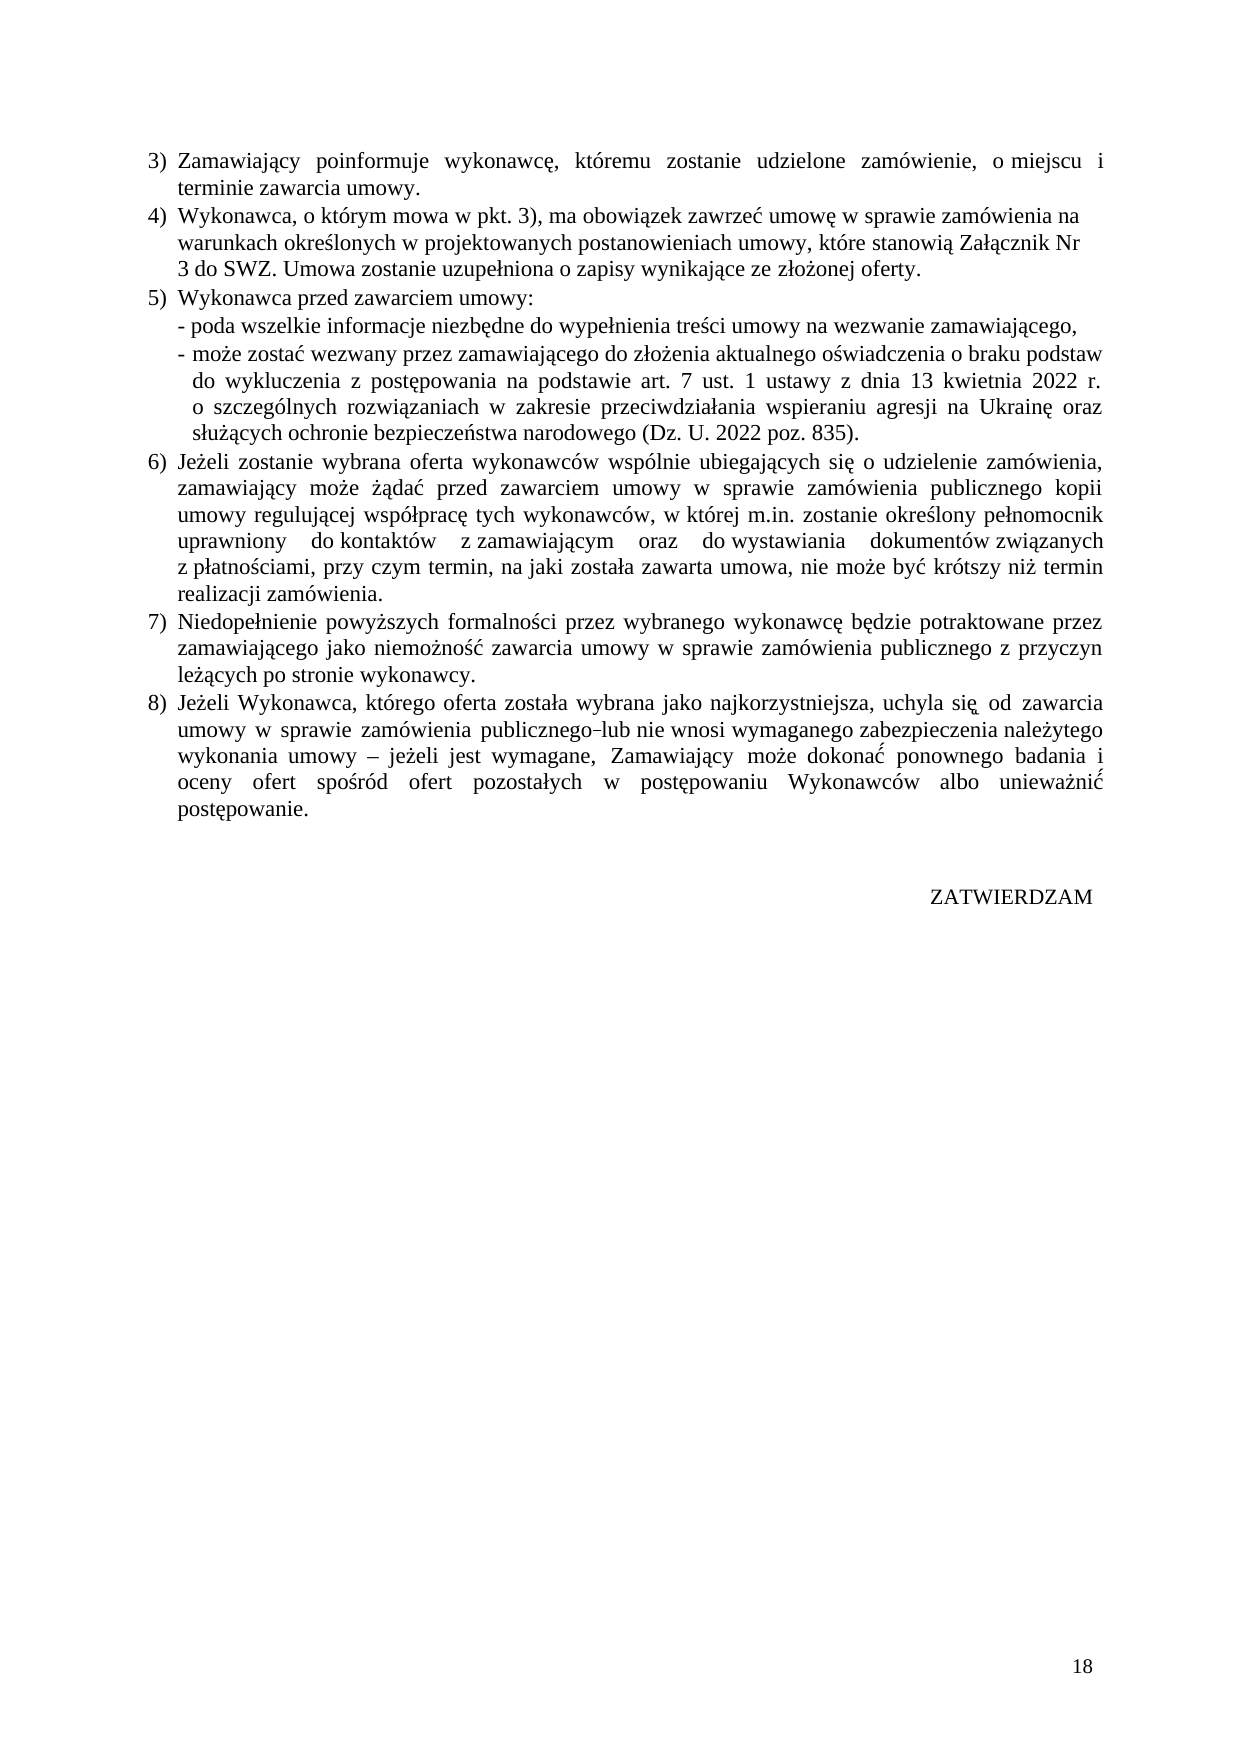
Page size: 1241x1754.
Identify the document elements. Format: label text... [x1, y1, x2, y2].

list Wykonawca, o którym mowa w pkt. 3), ma obowiązek zawrzeć umowę w sprawie zamówienia na warunkach określonych w projektowanych postanowieniach umowy, które stanowią Załącznik Nr 3 do SWZ. Umowa zostanie uzupełniona o zapisy wynikające ze złożonej oferty. [148, 202, 1081, 281]
list Wykonawca przed zawarciem umowy: [148, 283, 1104, 310]
list Jeżeli Wykonawca, którego oferta została wybrana jako najkorzystniejsza, uchyla się̨ od zawarcia umowy w sprawie zamówienia publicznego lub nie wnosi wymaganego zabezpieczenia należytego wykonania umowy – jeżeli jest wymagane, Zamawiający może dokonać́ ponownego badania i oceny ofert spośród ofert pozostałych w postępowaniu Wykonawców albo unieważnić́ postępowanie. [148, 689, 1104, 821]
list Zamawiający poinformuje wykonawcę, któremu zostanie udzielone zamówienie, o miejscu i terminie zawarcia umowy. [148, 148, 1104, 200]
text ZATWIERDZAM [148, 884, 1093, 909]
list Niedopełnienie powyższych formalności przez wybranego wykonawcę będzie potraktowane przez zamawiającego jako niemożność zawarcia umowy w sprawie zamówienia publicznego z przyczyn leżących po stronie wykonawcy. [148, 608, 1104, 687]
list - poda wszelkie informacje niezbędne do wypełnienia treści umowy na wezwanie zamawiającego, [177, 312, 1104, 338]
list Jeżeli zostanie wybrana oferta wykonawców wspólnie ubiegających się o udzielenie zamówienia, zamawiający może żądać przed zawarciem umowy w sprawie zamówienia publicznego kopii umowy regulującej współpracę tych wykonawców, w której m.in. zostanie określony pełnomocnik uprawniony do kontaktów z zamawiającym oraz do wystawiania dokumentów związanych z płatnościami, przy czym termin, na jaki została zawarta umowa, nie może być krótszy niż termin realizacji zamówienia. [148, 448, 1104, 606]
list - może zostać wezwany przez zamawiającego do złożenia aktualnego oświadczenia o braku podstaw do wykluczenia z postępowania na podstawie art. 7 ust. 1 ustawy z dnia 13 kwietnia 2022 r. o szczególnych rozwiązaniach w zakresie przeciwdziałania wspieraniu agresji na Ukrainę oraz służących ochronie bezpieczeństwa narodowego (Dz. U. 2022 poz. 835). [177, 340, 1104, 446]
